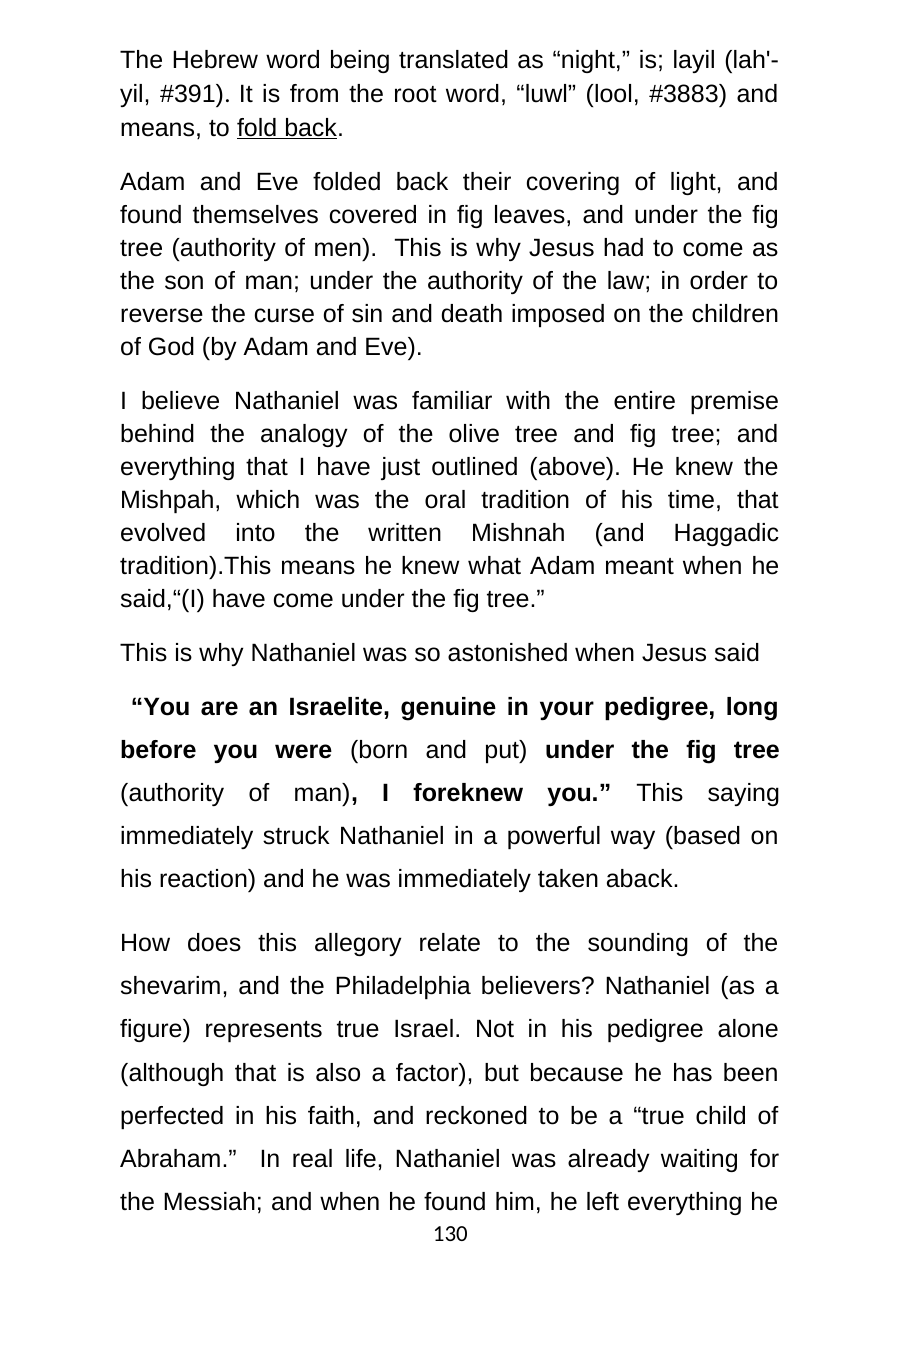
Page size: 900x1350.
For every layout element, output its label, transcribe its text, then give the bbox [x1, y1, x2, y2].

text This is why Nathaniel was so astonished when Jesus said [120, 638, 780, 667]
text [120, 928, 780, 1216]
text Adam and Eve folded back their covering of light, and found themselves covered in fig leaves, and under the fig tree (authority of men). This is why Jesus had to come as the son of man; under the authority of the law; in order to reverse the curse of sin and death imposed on the children of God (by Adam and Eve). [120, 167, 780, 361]
text I believe Nathaniel was familiar with the entire premise behind the analogy of the olive tree and fig tree; and everything that I have just outlined (above). He knew the Mishpah, which was the oral tradition of his time, that evolved into the written Mishnah (and Haggadic tradition).This means he knew what Adam meant when he said,“(I) have come under the fig tree.” [120, 386, 780, 613]
text The Hebrew word being translated as “night,” is; layil (lah'-yil, #391). It is from the root word, “luwl” (lool, #3883) and means, to fold back. [120, 45, 780, 142]
text “You are an Israelite, genuine in your pedigree, long before you were (born and put) under the fig tree (authority of man), I foreknew you.” This saying immediately struck Nathaniel in a powerful way (based on his reaction) and he was immediately taken aback. [120, 692, 780, 893]
